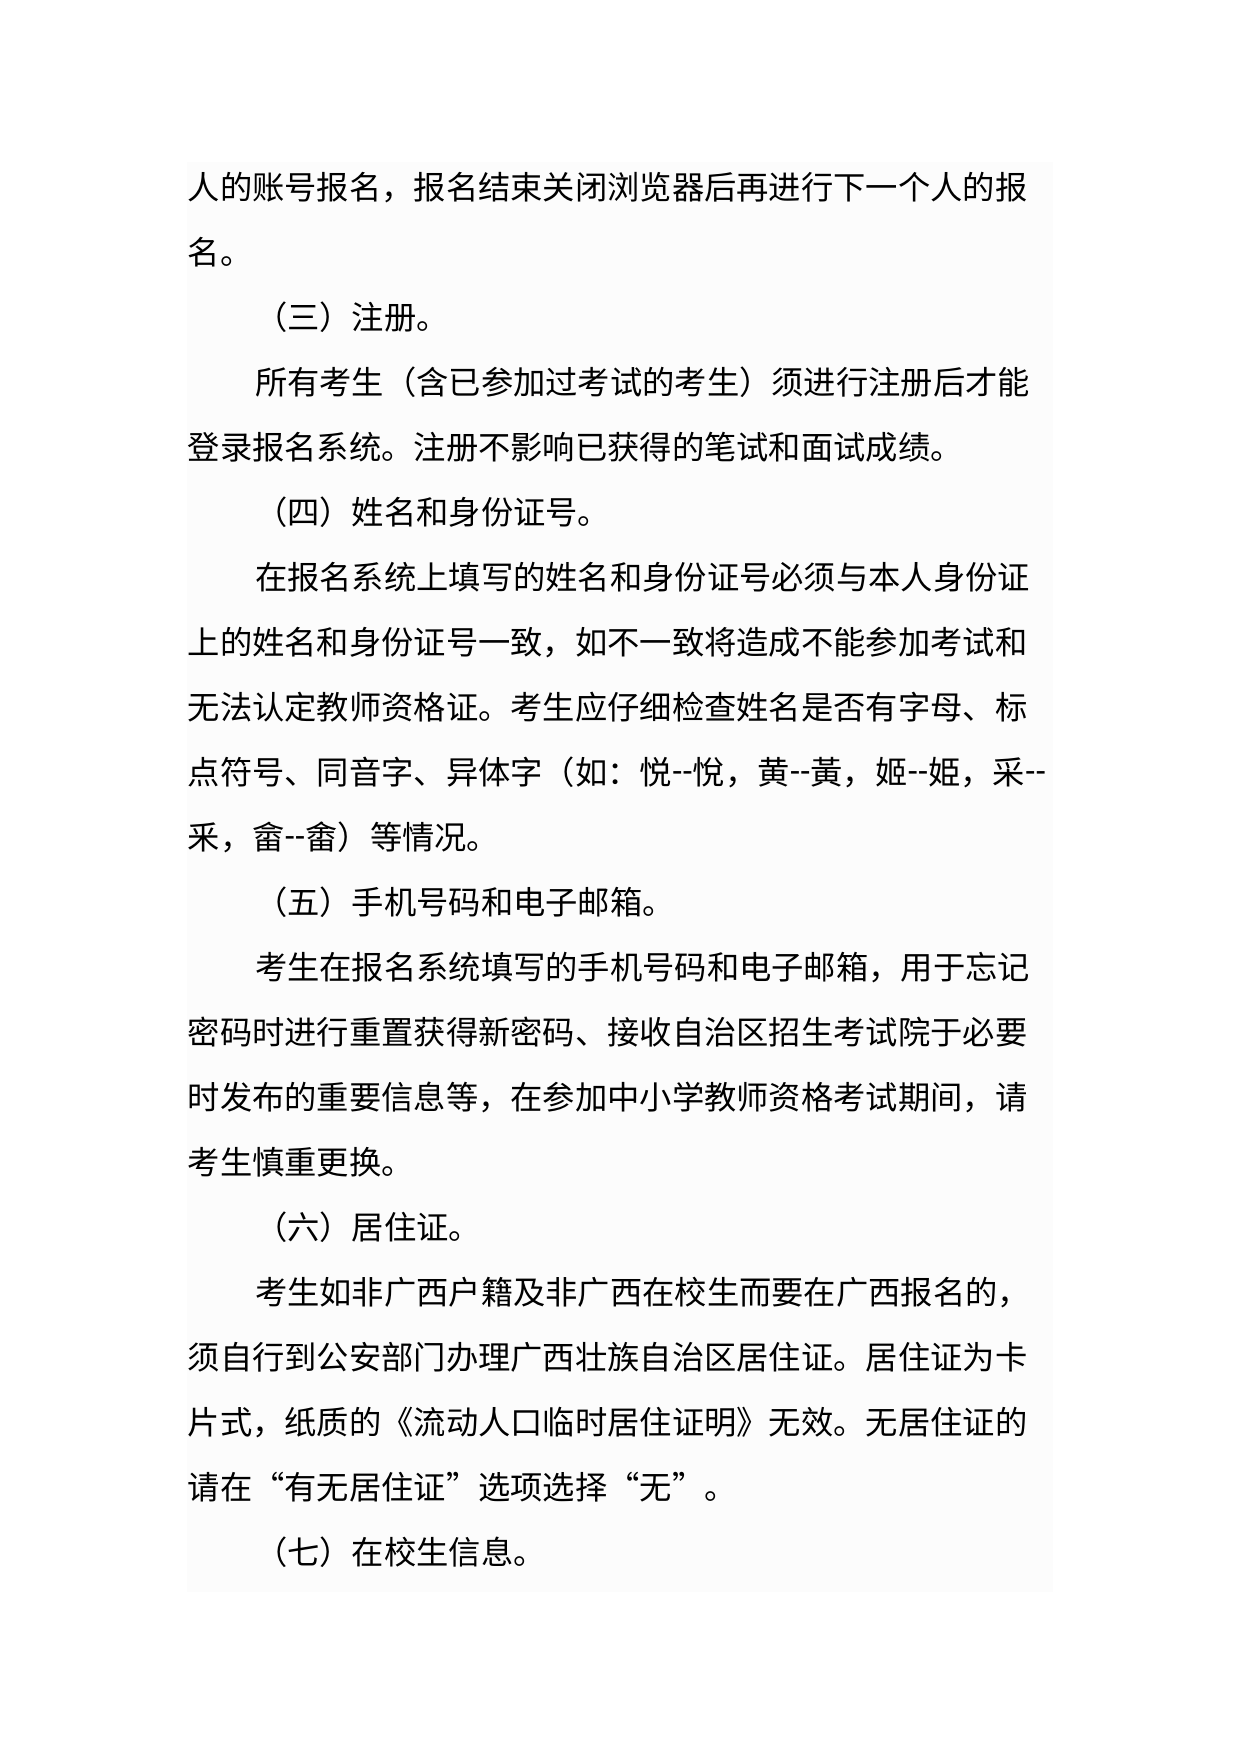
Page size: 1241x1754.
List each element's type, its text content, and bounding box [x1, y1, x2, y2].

text 考生如非广西户籍及非广西在校生而要在广西报名的，须自行到公安部门办理广西壮族自治区居住证。居住证为卡片式，纸质的《流动人口临时居住证明》无效。无居住证的请在“有无居住证”选项选择“无”。 [187, 1267, 1053, 1527]
text （七）在校生信息。 [187, 1527, 1053, 1592]
text （三）注册。 [187, 292, 1053, 357]
text 在报名系统上填写的姓名和身份证号必须与本人身份证上的姓名和身份证号一致，如不一致将造成不能参加考试和无法认定教师资格证。考生应仔细检查姓名是否有字母、标点符号、同音字、异体字（如：悦--悅，黄--黃，姬--姫，采--釆，畲--畬）等情况。 [187, 552, 1053, 877]
text （六）居住证。 [187, 1202, 1053, 1267]
text 所有考生（含已参加过考试的考生）须进行注册后才能登录报名系统。注册不影响已获得的笔试和面试成绩。 [187, 357, 1053, 487]
text （五）手机号码和电子邮箱。 [187, 877, 1053, 942]
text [187, 162, 1053, 292]
text 考生在报名系统填写的手机号码和电子邮箱，用于忘记密码时进行重置获得新密码、接收自治区招生考试院于必要时发布的重要信息等，在参加中小学教师资格考试期间，请考生慎重更换。 [187, 942, 1053, 1202]
text （四）姓名和身份证号。 [187, 487, 1053, 552]
